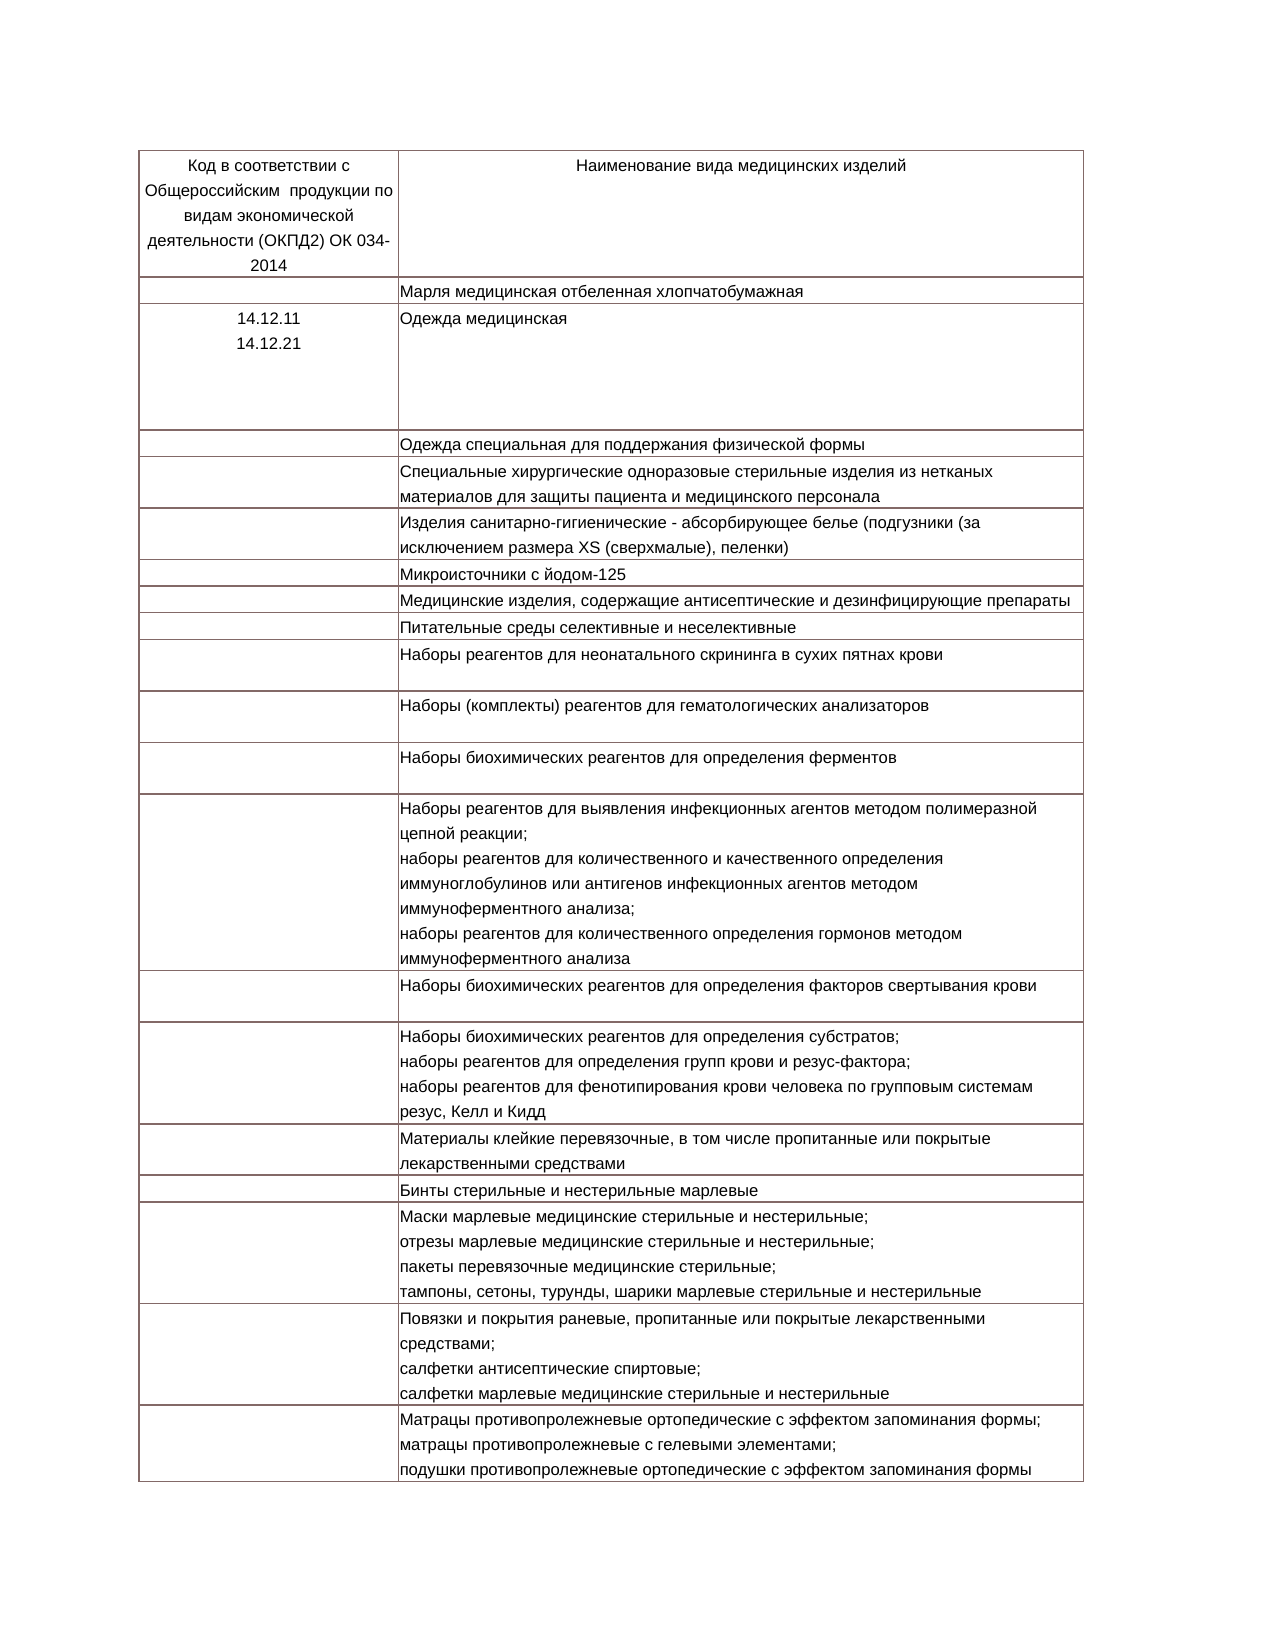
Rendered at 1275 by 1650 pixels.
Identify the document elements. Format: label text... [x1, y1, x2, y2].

table_cell [140, 1406, 398, 1481]
table_cell [140, 1176, 398, 1201]
table_cell Марля медицинская отбеленная хлопчатобумажная [399, 278, 1083, 302]
table_cell [140, 1125, 398, 1174]
table_cell [140, 431, 398, 456]
table_cell [140, 743, 398, 793]
table_cell [140, 1203, 398, 1302]
table_cell [140, 587, 398, 612]
table_cell Питательные среды селективные и неселективные [399, 613, 1083, 638]
table_cell Матрацы противопролежневые ортопедические с эффектом запоминания формы; матрацы противопролежневые с гелевыми элементами; подушки противопролежневые ортопедические с эффектом запоминания формы [399, 1406, 1083, 1481]
table_cell [140, 692, 398, 742]
table_cell 14.12.11 14.12.21 [140, 304, 398, 429]
table_cell [140, 509, 398, 559]
table_cell [140, 795, 398, 970]
table_cell Материалы клейкие перевязочные, в том числе пропитанные или покрытые лекарственными средствами [399, 1125, 1083, 1174]
table_cell [140, 457, 398, 507]
table_header Наименование вида медицинских изделий [399, 151, 1083, 276]
table_cell Медицинские изделия, содержащие антисептические и дезинфицирующие препараты [399, 587, 1083, 612]
table_cell Наборы реагентов для неонатального скрининга в сухих пятнах крови [399, 640, 1083, 690]
table_cell Одежда медицинская [399, 304, 1083, 429]
table_cell [140, 640, 398, 690]
table_cell Наборы реагентов для выявления инфекционных агентов методом полимеразной цепной реакции; наборы реагентов для количественного и качественного определения иммуноглобулинов или антигенов инфекционных агентов методом иммуноферментного анализа; наборы реагентов для количественного определения гормонов методом иммуноферментного анализа [399, 795, 1083, 970]
table_cell [140, 1023, 398, 1123]
table_cell Наборы биохимических реагентов для определения субстратов; наборы реагентов для определения групп крови и резус-фактора; наборы реагентов для фенотипирования крови человека по групповым системам резус, Келл и Кидд [399, 1023, 1083, 1123]
table_cell [140, 1304, 398, 1404]
table_cell Одежда специальная для поддержания физической формы [399, 431, 1083, 456]
table_cell Наборы биохимических реагентов для определения ферментов [399, 743, 1083, 793]
table_cell [140, 278, 398, 302]
table_cell [140, 613, 398, 638]
table_cell Микроисточники с йодом-125 [399, 560, 1083, 585]
table_cell [140, 560, 398, 585]
table_cell [140, 971, 398, 1021]
table_cell Специальные хирургические одноразовые стерильные изделия из нетканых материалов для защиты пациента и медицинского персонала [399, 457, 1083, 507]
table_cell Изделия санитарно-гигиенические - абсорбирующее белье (подгузники (за исключением размера XS (сверхмалые), пеленки) [399, 509, 1083, 559]
table_header Код в соответствии с Общероссийским продукции по видам экономической деятельности (ОКПД2) ОК 034-2014 [140, 151, 398, 276]
table_cell Наборы биохимических реагентов для определения факторов свертывания крови [399, 971, 1083, 1021]
table_cell Бинты стерильные и нестерильные марлевые [399, 1176, 1083, 1201]
table_cell Маски марлевые медицинские стерильные и нестерильные; отрезы марлевые медицинские стерильные и нестерильные; пакеты перевязочные медицинские стерильные; тампоны, сетоны, турунды, шарики марлевые стерильные и нестерильные [399, 1203, 1083, 1302]
table_cell Повязки и покрытия раневые, пропитанные или покрытые лекарственными средствами; салфетки антисептические спиртовые; салфетки марлевые медицинские стерильные и нестерильные [399, 1304, 1083, 1404]
table_cell Наборы (комплекты) реагентов для гематологических анализаторов [399, 692, 1083, 742]
